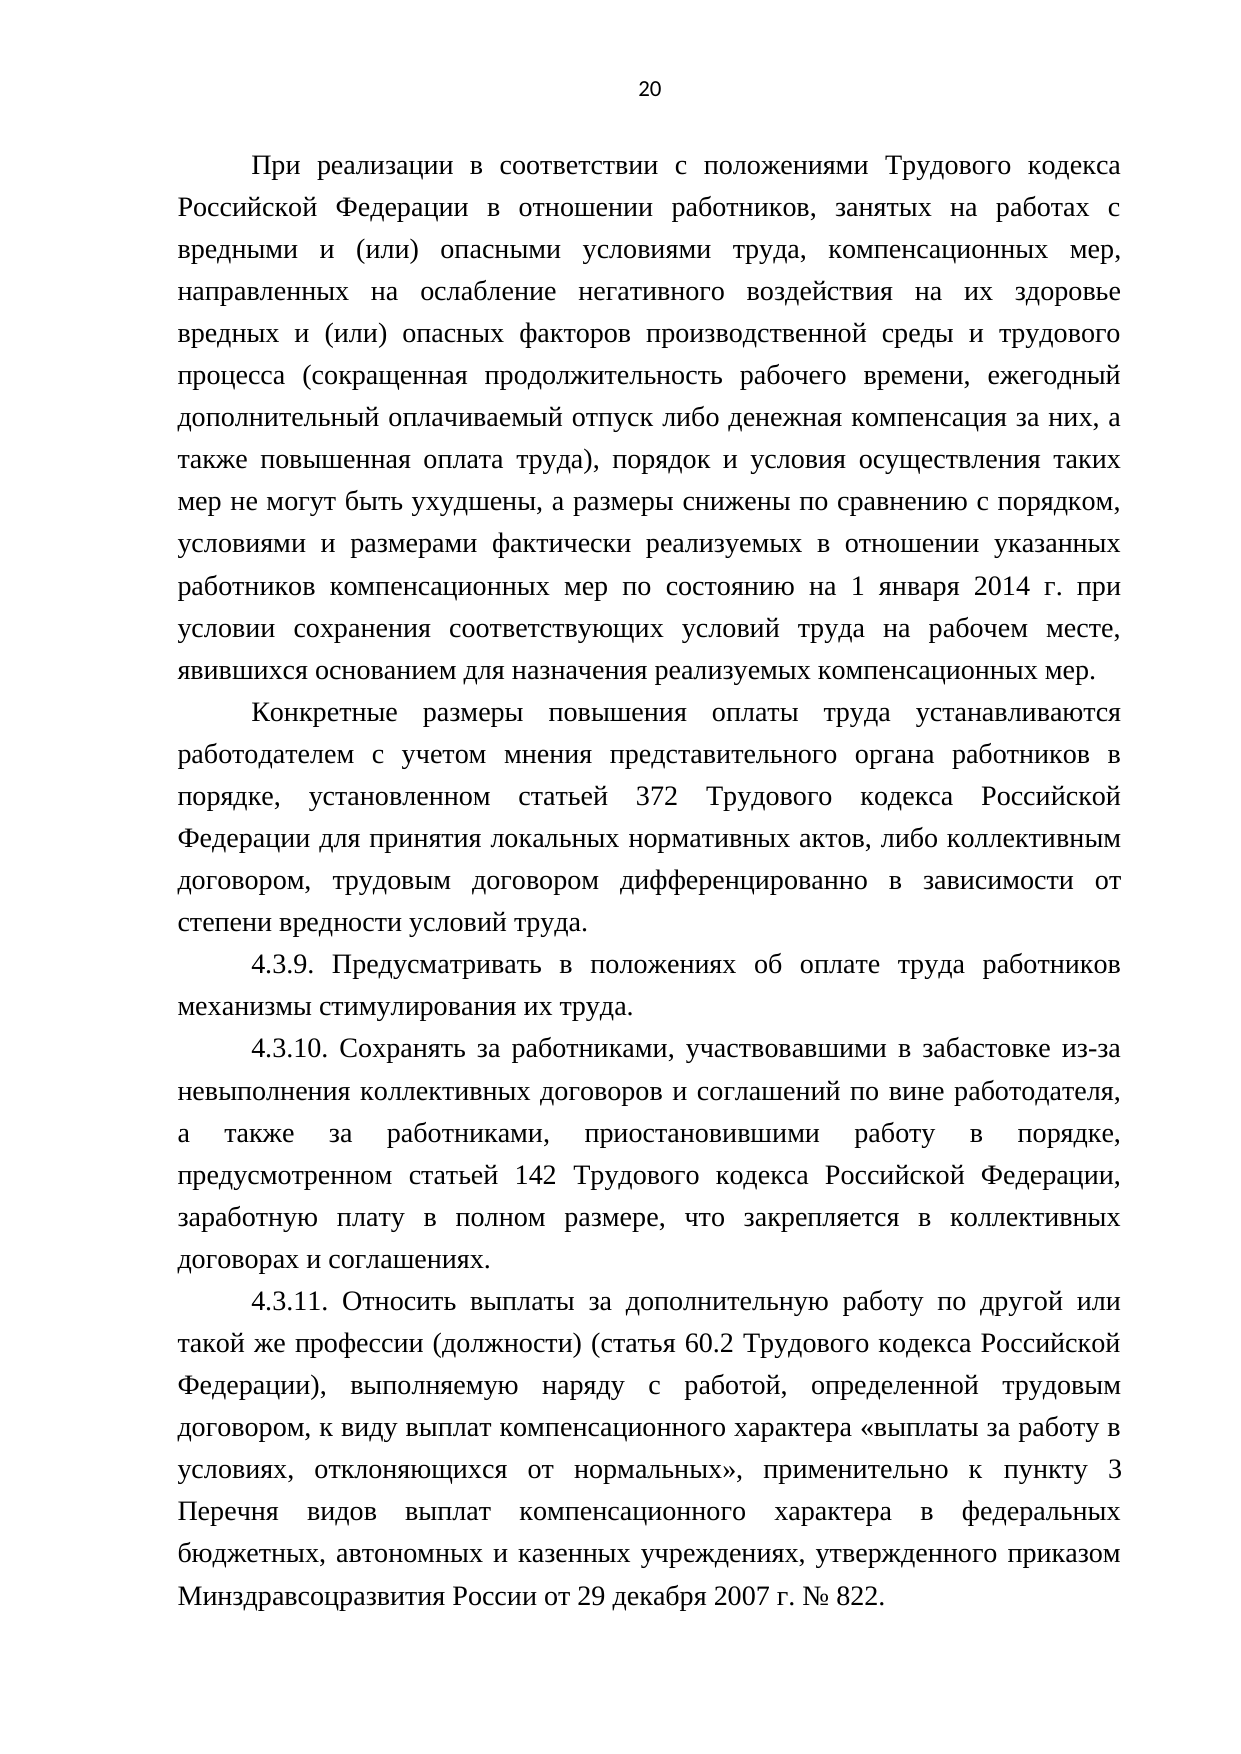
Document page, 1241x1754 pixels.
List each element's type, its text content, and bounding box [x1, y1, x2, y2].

text 4.3.9. Предусматривать в положениях об оплате труда работников механизмы стимулирования их труда. [177, 947, 1122, 1022]
text 4.3.11. Относить выплаты за дополнительную работу по другой или такой же профессии (должности) (статья 60.2 Трудового кодекса Российской Федерации), выполняемую наряду с работой, определенной трудовым договором, к виду выплат компенсационного характера «выплаты за работу в условиях, отклоняющихся от нормальных», применительно к пункту 3 Перечня видов выплат компенсационного характера в федеральных бюджетных, автономных и казенных учреждениях, утвержденного приказом Минздравсоцразвития России от 29 декабря 2007 г. № 822. [177, 1284, 1122, 1611]
text 4.3.10. Сохранять за работниками, участвовавшими в забастовке из-за невыполнения коллективных договоров и соглашений по вине работодателя, а также за работниками, приостановившими работу в порядке, предусмотренном статьей 142 Трудового кодекса Российской Федерации, заработную плату в полном размере, что закрепляется в коллективных договорах и соглашениях. [177, 1031, 1122, 1274]
text При реализации в соответствии с положениями Трудового кодекса Российской Федерации в отношении работников, занятых на работах с вредными и (или) опасными условиями труда, компенсационных мер, направленных на ослабление негативного воздействия на их здоровье вредных и (или) опасных факторов производственной среды и трудового процесса (сокращенная продолжительность рабочего времени, ежегодный дополнительный оплачиваемый отпуск либо денежная компенсация за них, а также повышенная оплата труда), порядок и условия осуществления таких мер не могут быть ухудшены, а размеры снижены по сравнению с порядком, условиями и размерами фактически реализуемых в отношении указанных работников компенсационных мер по состоянию на 1 января 2014 г. при условии сохранения соответствующих условий труда на рабочем месте, явившихся основанием для назначения реализуемых компенсационных мер. [177, 148, 1122, 685]
text Конкретные размеры повышения оплаты труда устанавливаются работодателем с учетом мнения представительного органа работников в порядке, установленном статьей 372 Трудового кодекса Российской Федерации для принятия локальных нормативных актов, либо коллективным договором, трудовым договором дифференцированно в зависимости от степени вредности условий труда. [177, 695, 1122, 938]
